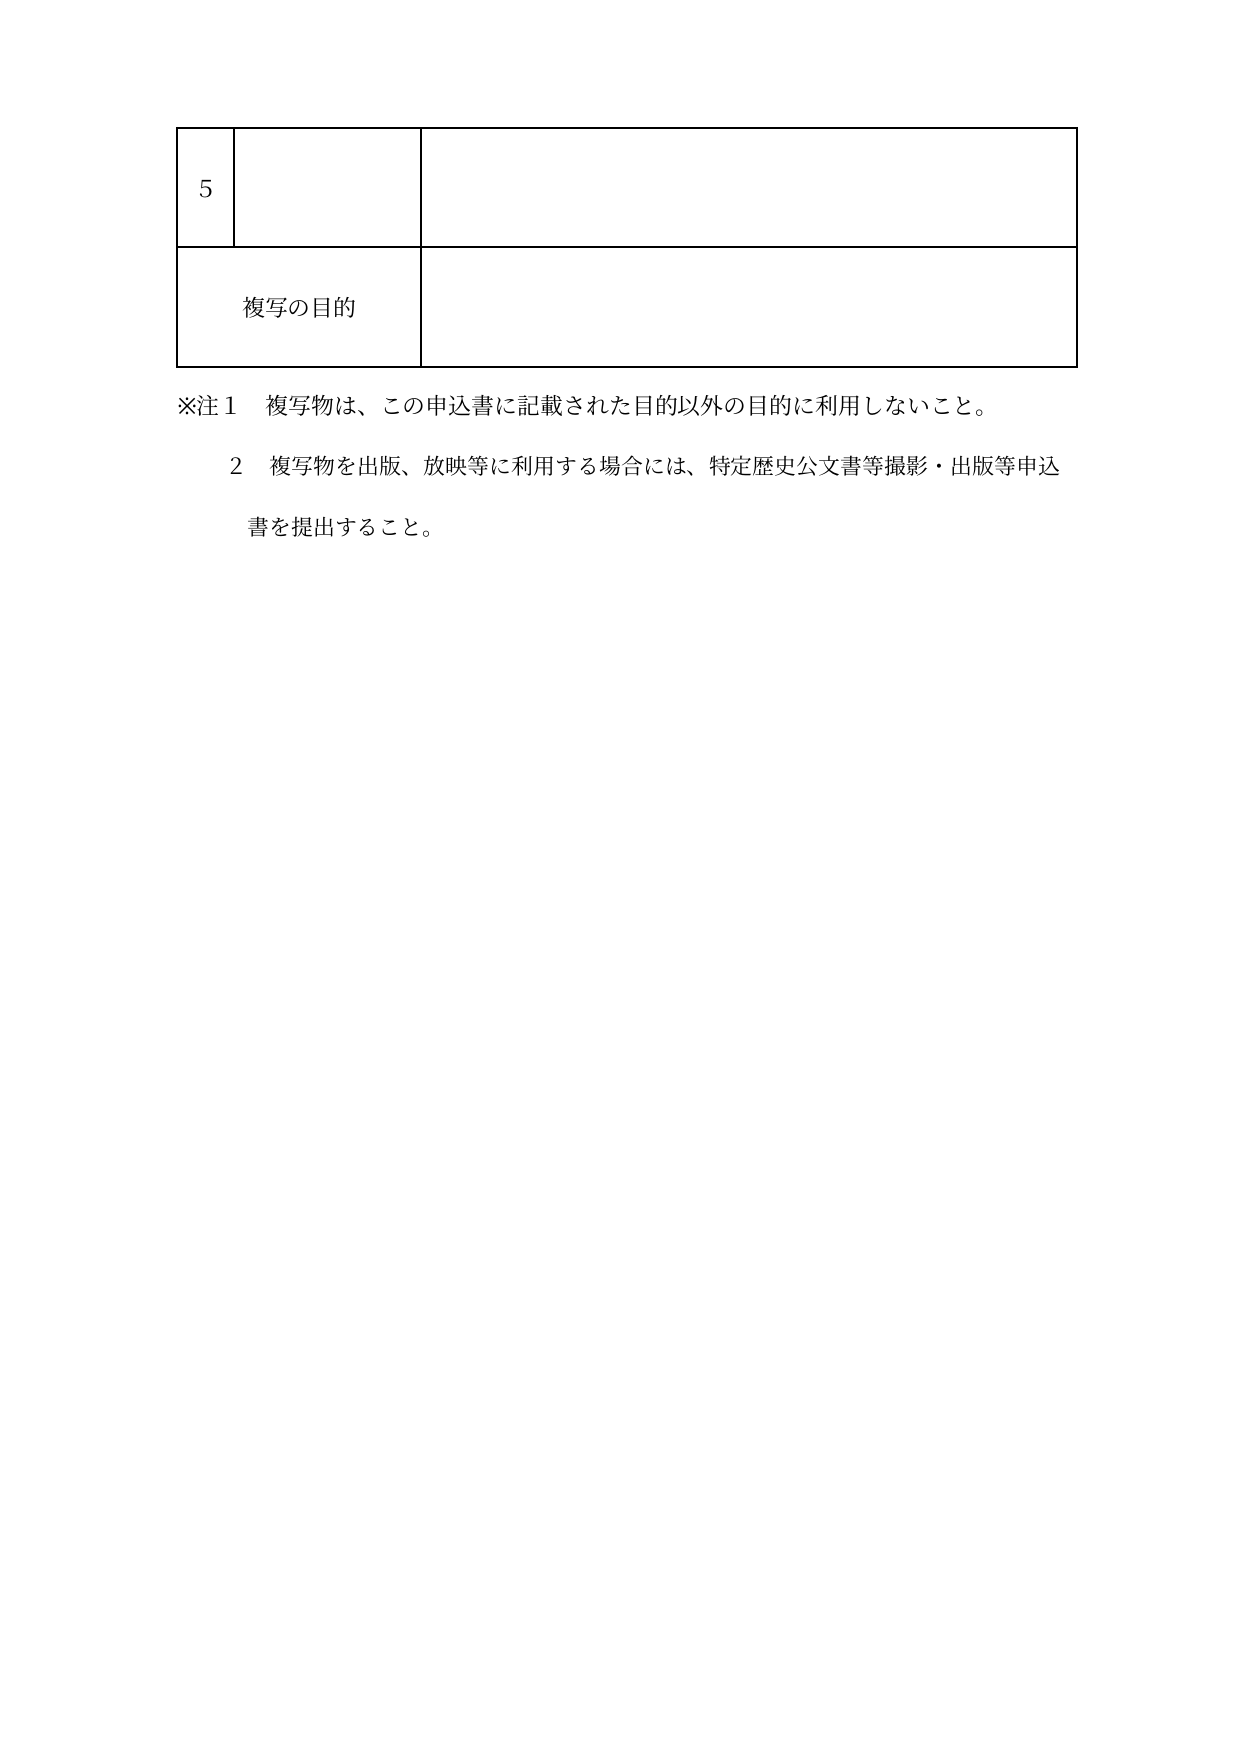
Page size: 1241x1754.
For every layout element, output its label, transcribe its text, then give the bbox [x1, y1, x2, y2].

table_cell [422, 248, 1076, 366]
text ２ 複写物を出版、放映等に利用する場合には、特定歴史公文書等撮影・出版等申込書を提出すること。 [225, 435, 1063, 556]
subtitle ※注１ 複写物は、この申込書に記載された目的以外の目的に利用しないこと。 [177, 374, 1063, 435]
table_cell ５ [178, 129, 233, 246]
table_cell 複写の目的 [178, 248, 420, 366]
table_cell [235, 129, 420, 246]
table_cell [422, 129, 1076, 246]
